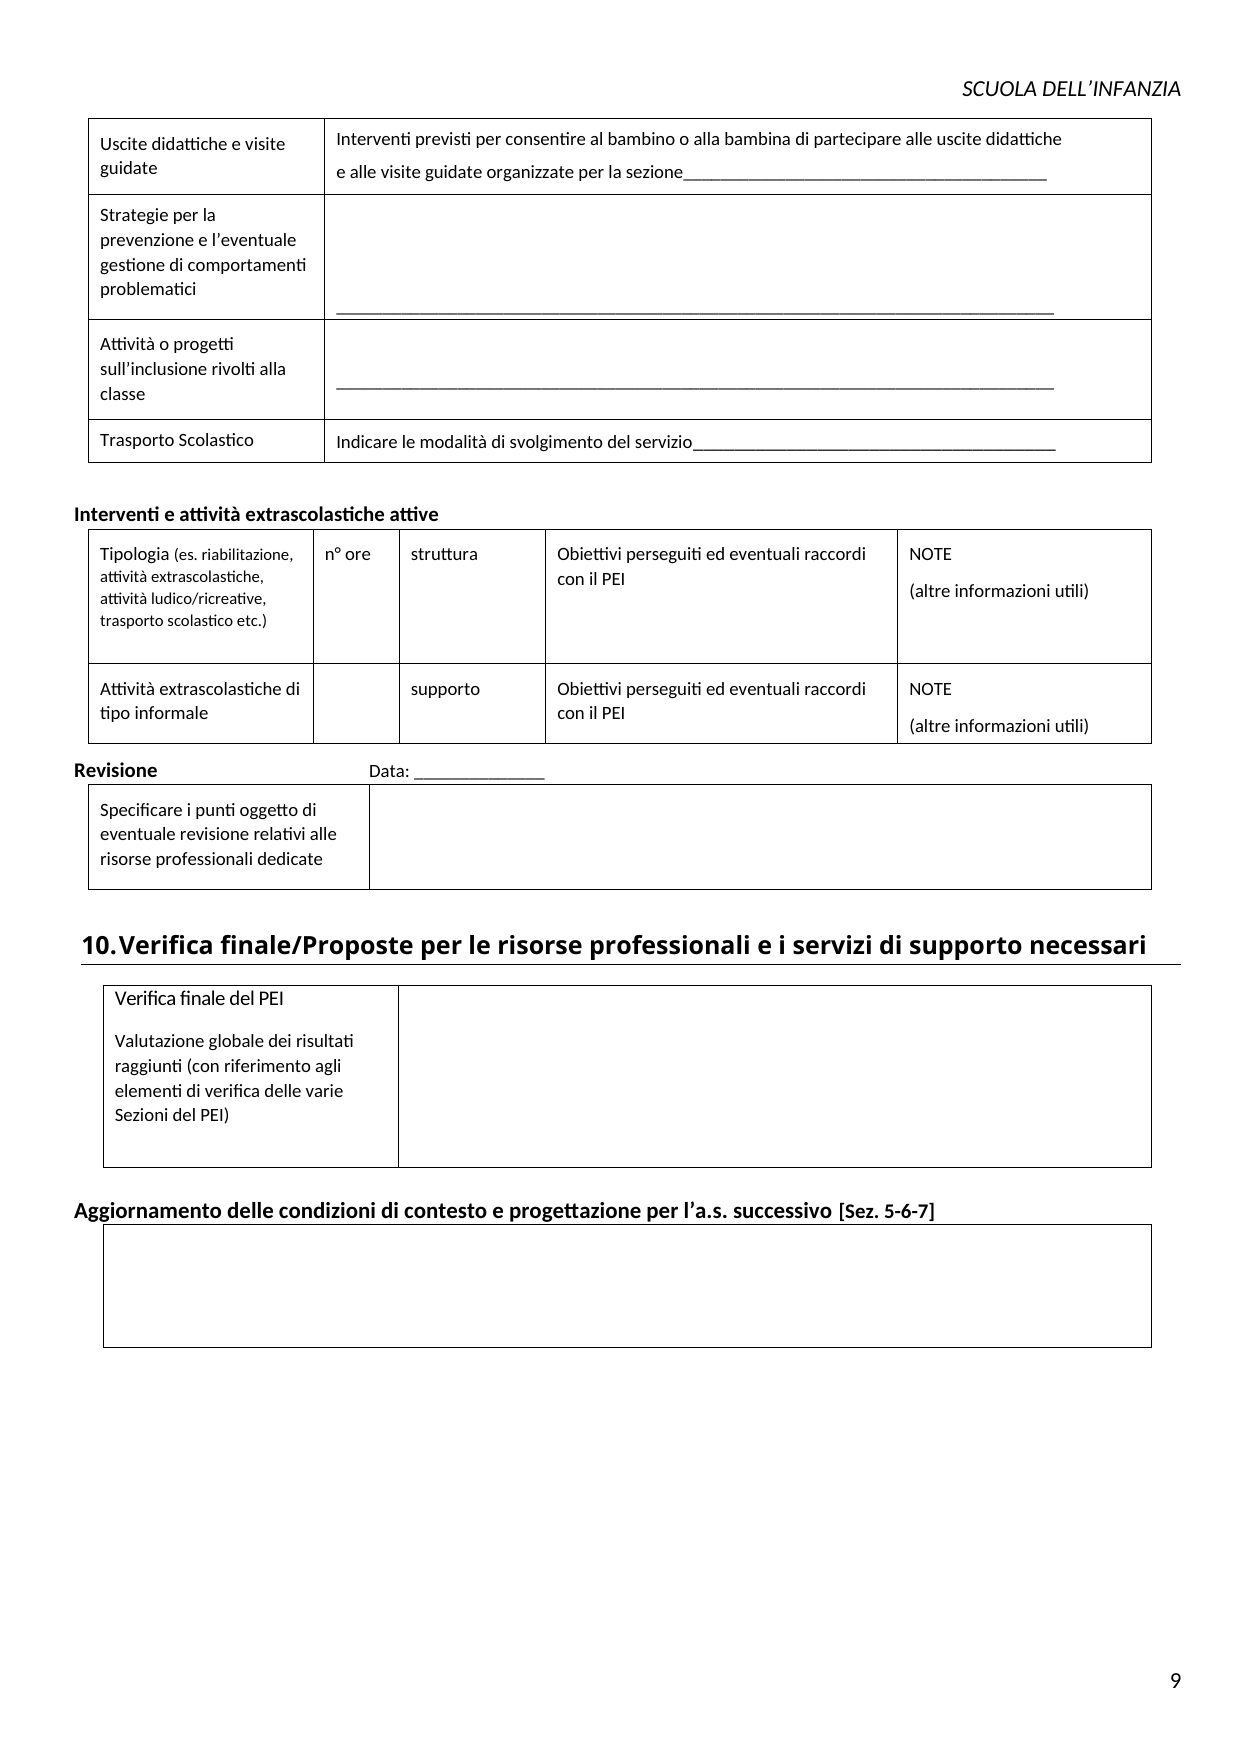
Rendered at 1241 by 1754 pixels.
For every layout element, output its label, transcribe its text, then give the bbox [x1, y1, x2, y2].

table_cell Attività extrascolastiche di tipo informale [89, 664, 313, 743]
table_header Specificare i punti oggetto di eventuale revisione relativi alle risorse professionali dedicate [89, 785, 369, 889]
table_header Obiettivi perseguiti ed eventuali raccordi con il PEI [546, 530, 897, 663]
table_cell Uscite didattiche e visite guidate [89, 119, 324, 194]
text Revisione Data: ______________ [74, 757, 1181, 782]
table_cell Trasporto Scolastico [89, 420, 324, 462]
table_header Tipologia (es. riabilitazione, attività extrascolastiche, attività ludico/ricreative, trasporto scolastico etc.) [89, 530, 313, 663]
table_header Verifica finale del PEI Valutazione globale dei risultati raggiunti (con riferimento agli elementi di verifica delle varie Sezioni del PEI) [104, 986, 398, 1167]
table_cell supporto [400, 664, 545, 743]
table_cell NOTE (altre informazioni utili) [898, 664, 1151, 743]
table_header NOTE (altre informazioni utili) [898, 530, 1151, 663]
table_cell _____________________________________________________________________________ [325, 195, 1151, 319]
table_header [370, 785, 1151, 889]
table_header n° ore [314, 530, 399, 663]
table_cell Strategie per la prevenzione e l’eventuale gestione di comportamenti problematici [89, 195, 324, 319]
table_header [399, 986, 1151, 1167]
table_cell Indicare le modalità di svolgimento del servizio___________________________________ [325, 420, 1151, 462]
table_cell Obiettivi perseguiti ed eventuali raccordi con il PEI [546, 664, 897, 743]
table_cell [314, 664, 399, 743]
table_cell Interventi previsti per consentire al bambino o alla bambina di partecipare alle uscite didattiche e alle visite guidate organizzate per la sezione_______________________________________ [325, 119, 1151, 194]
text Interventi e attività extrascolastiche attive [74, 501, 1181, 527]
table_cell _____________________________________________________________________________ [325, 320, 1151, 419]
text Aggiornamento delle condizioni di contesto e progettazione per l’a.s. successivo [Sez. 5-6-7] [74, 1196, 1181, 1224]
table_cell Attività o progetti sull’inclusione rivolti alla classe [89, 320, 324, 419]
table_header struttura [400, 530, 545, 663]
subtitle Verifica finale/Proposte per le risorse professionali e i servizi di supporto necessari [81, 928, 1181, 964]
table_header [104, 1225, 1151, 1347]
